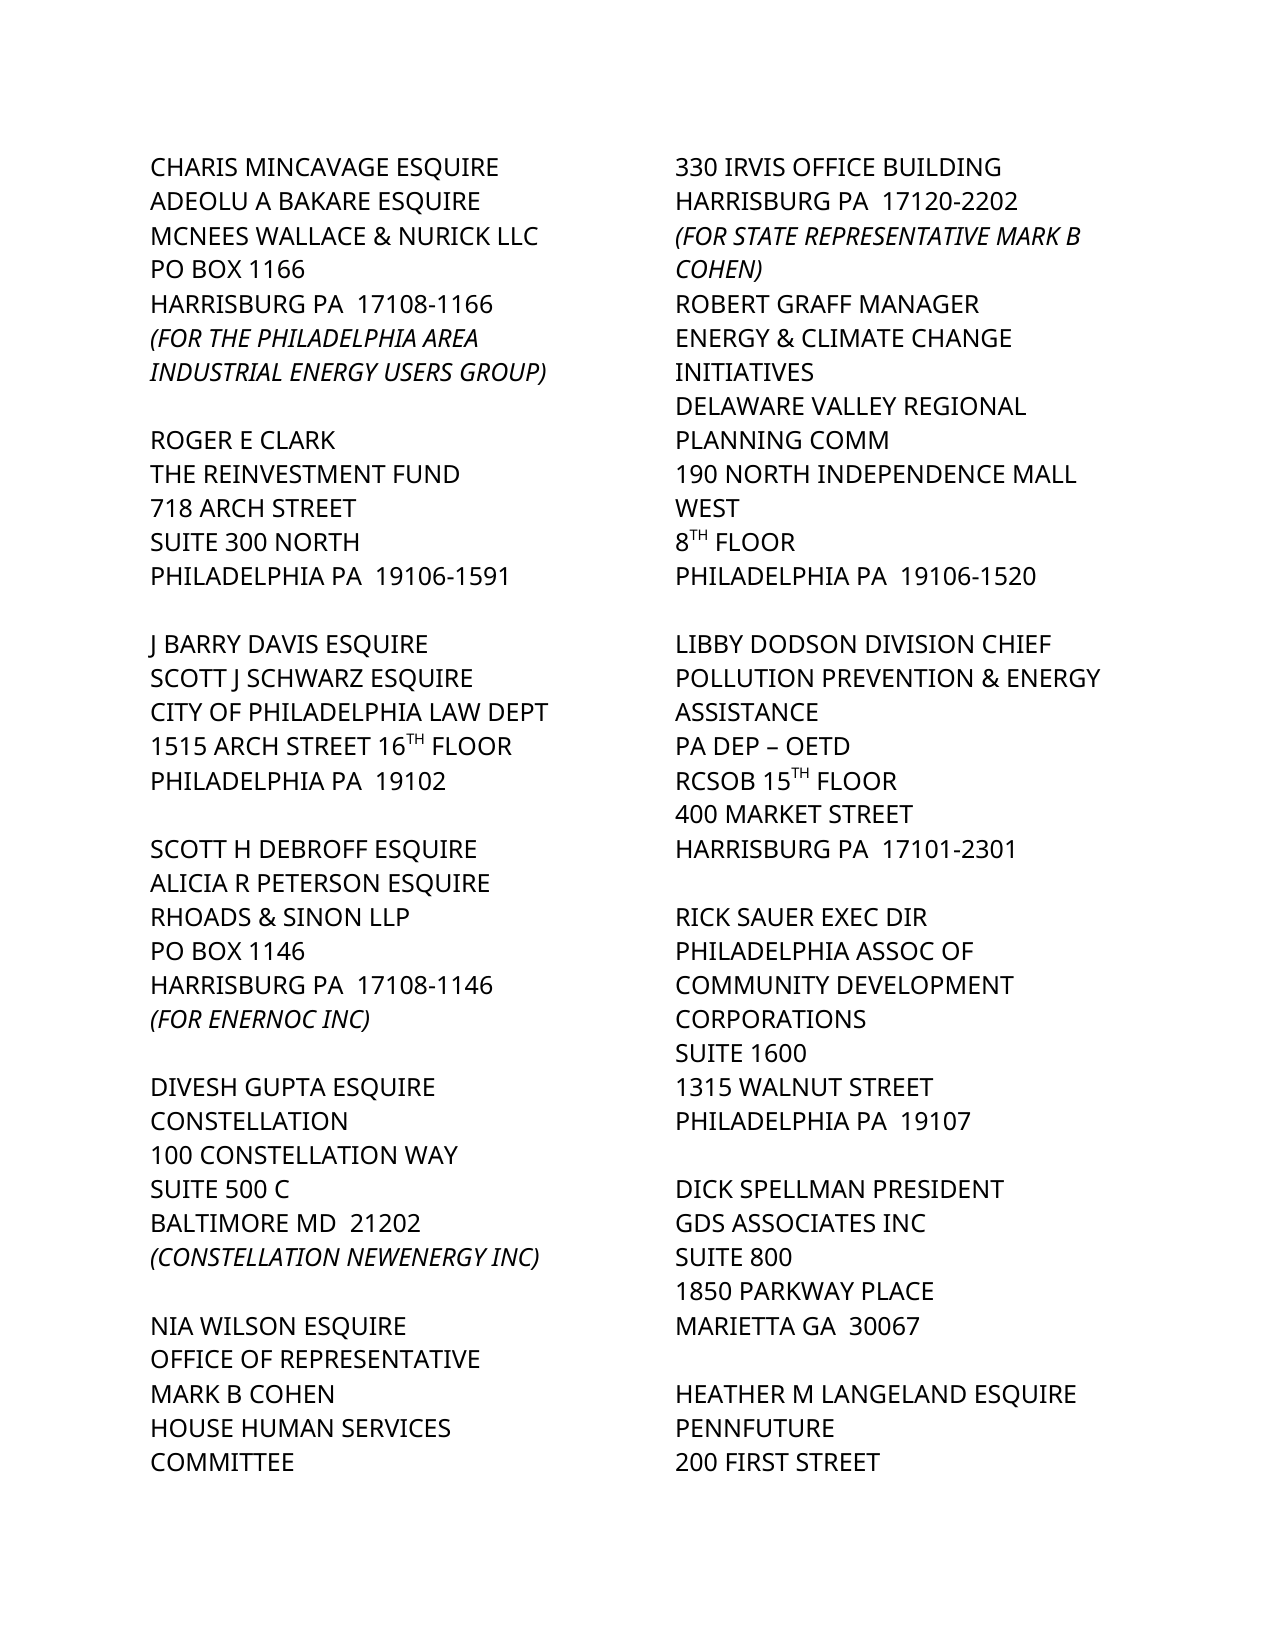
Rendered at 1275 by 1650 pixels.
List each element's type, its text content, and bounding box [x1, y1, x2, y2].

text SUITE 300 NORTH [150, 525, 600, 559]
text POLLUTION PREVENTION & ENERGY ASSISTANCE [675, 661, 1125, 729]
text 718 ARCH STREET [150, 491, 600, 525]
text ENERGY & CLIMATE CHANGE INITIATIVES [675, 320, 1125, 388]
text J BARRY DAVIS ESQUIRE [150, 627, 600, 661]
text HARRISBURG PA 17101-2301 [675, 831, 1125, 865]
text DICK SPELLMAN PRESIDENT [675, 1172, 1125, 1206]
text 400 MARKET STREET [675, 797, 1125, 831]
text PHILADELPHIA PA 19102 [150, 763, 600, 797]
text (FOR ENERNOC INC) [150, 1002, 600, 1036]
text PHILADELPHIA PA 19106-1520 [675, 559, 1125, 593]
text 200 FIRST STREET [675, 1444, 1125, 1478]
text 8TH FLOOR [675, 525, 1125, 559]
text RHOADS & SINON LLP [150, 899, 600, 933]
text HARRISBURG PA 17120-2202 [675, 184, 1125, 218]
text HARRISBURG PA 17108-1166 [150, 286, 600, 320]
text MARK B COHEN [150, 1376, 600, 1410]
text PENNFUTURE [675, 1410, 1125, 1444]
text OFFICE OF REPRESENTATIVE [150, 1342, 600, 1376]
text PHILADELPHIA PA 19107 [675, 1104, 1125, 1138]
text PO BOX 1166 [150, 252, 600, 286]
text DELAWARE VALLEY REGIONAL PLANNING COMM [675, 388, 1125, 457]
text LIBBY DODSON DIVISION CHIEF [675, 627, 1125, 661]
text 330 IRVIS OFFICE BUILDING [675, 150, 1125, 184]
text ROBERT GRAFF MANAGER [675, 286, 1125, 320]
text SUITE 1600 [675, 1036, 1125, 1070]
text PO BOX 1146 [150, 933, 600, 967]
text RICK SAUER EXEC DIR [675, 899, 1125, 933]
text (CONSTELLATION NEWENERGY INC) [150, 1240, 600, 1274]
text SCOTT H DEBROFF ESQUIRE [150, 831, 600, 865]
text (FOR THE PHILADELPHIA AREA INDUSTRIAL ENERGY USERS GROUP) [150, 320, 600, 388]
text CONSTELLATION [150, 1104, 600, 1138]
text ADEOLU A BAKARE ESQUIRE [150, 184, 600, 218]
text GDS ASSOCIATES INC [675, 1206, 1125, 1240]
text HARRISBURG PA 17108-1146 [150, 967, 600, 1002]
text (FOR STATE REPRESENTATIVE MARK B COHEN) [675, 218, 1125, 286]
text DIVESH GUPTA ESQUIRE [150, 1070, 600, 1104]
text CHARIS MINCAVAGE ESQUIRE [150, 150, 600, 184]
text BALTIMORE MD 21202 [150, 1206, 600, 1240]
text 1315 WALNUT STREET [675, 1070, 1125, 1104]
text 190 NORTH INDEPENDENCE MALL WEST [675, 457, 1125, 525]
text ALICIA R PETERSON ESQUIRE [150, 865, 600, 899]
text PHILADELPHIA ASSOC OF COMMUNITY DEVELOPMENT CORPORATIONS [675, 933, 1125, 1036]
text THE REINVESTMENT FUND [150, 457, 600, 491]
text SUITE 800 [675, 1240, 1125, 1274]
text MARIETTA GA 30067 [675, 1308, 1125, 1342]
text SCOTT J SCHWARZ ESQUIRE [150, 661, 600, 695]
text 100 CONSTELLATION WAY [150, 1138, 600, 1172]
text PHILADELPHIA PA 19106-1591 [150, 559, 600, 593]
text ROGER E CLARK [150, 422, 600, 457]
text MCNEES WALLACE & NURICK LLC [150, 218, 600, 252]
text 1515 ARCH STREET 16TH FLOOR [150, 729, 600, 763]
text HEATHER M LANGELAND ESQUIRE [675, 1376, 1125, 1410]
text RCSOB 15TH FLOOR [675, 763, 1125, 797]
text NIA WILSON ESQUIRE [150, 1308, 600, 1342]
text CITY OF PHILADELPHIA LAW DEPT [150, 695, 600, 729]
text SUITE 500 C [150, 1172, 600, 1206]
text 1850 PARKWAY PLACE [675, 1274, 1125, 1308]
text HOUSE HUMAN SERVICES COMMITTEE [150, 1410, 600, 1478]
text PA DEP – OETD [675, 729, 1125, 763]
